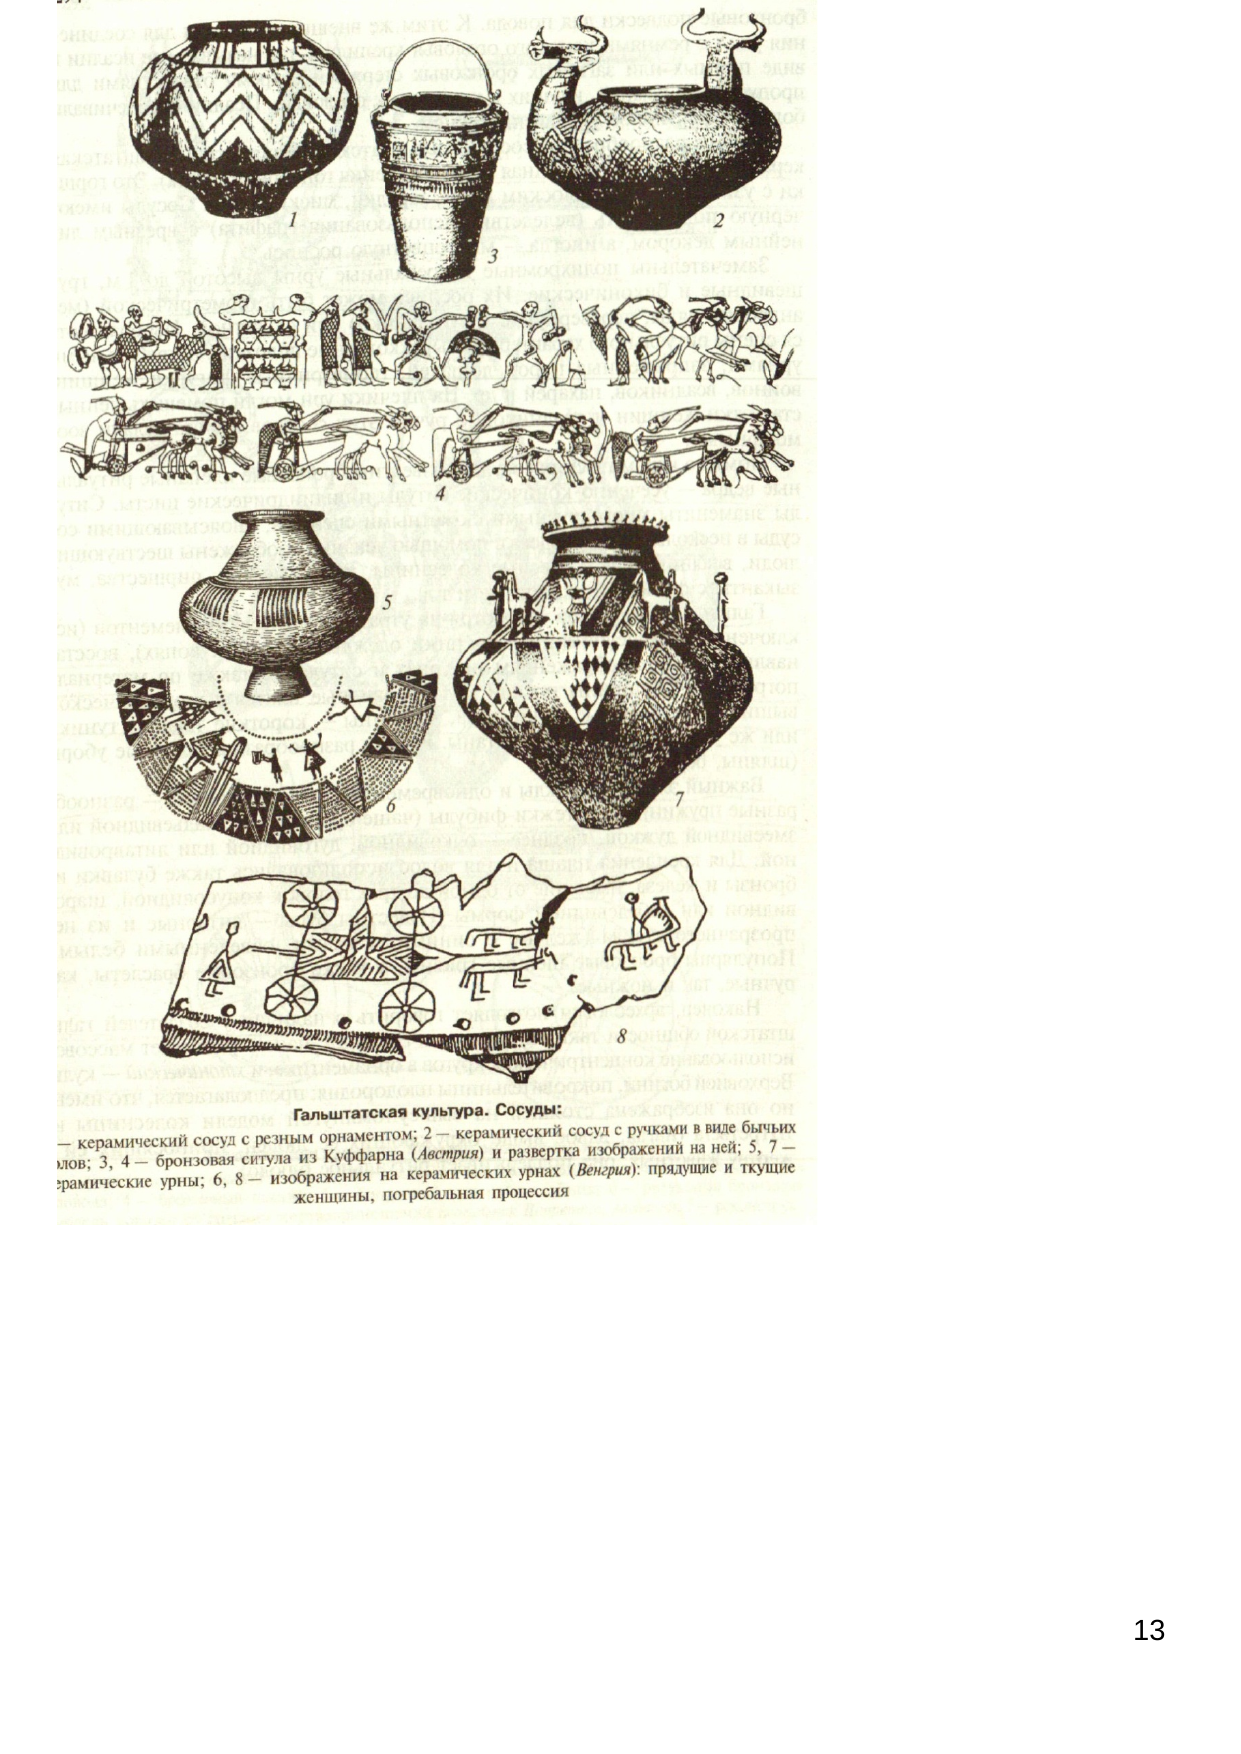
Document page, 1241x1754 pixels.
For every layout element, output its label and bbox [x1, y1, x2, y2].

picture [57, 0, 818, 1225]
